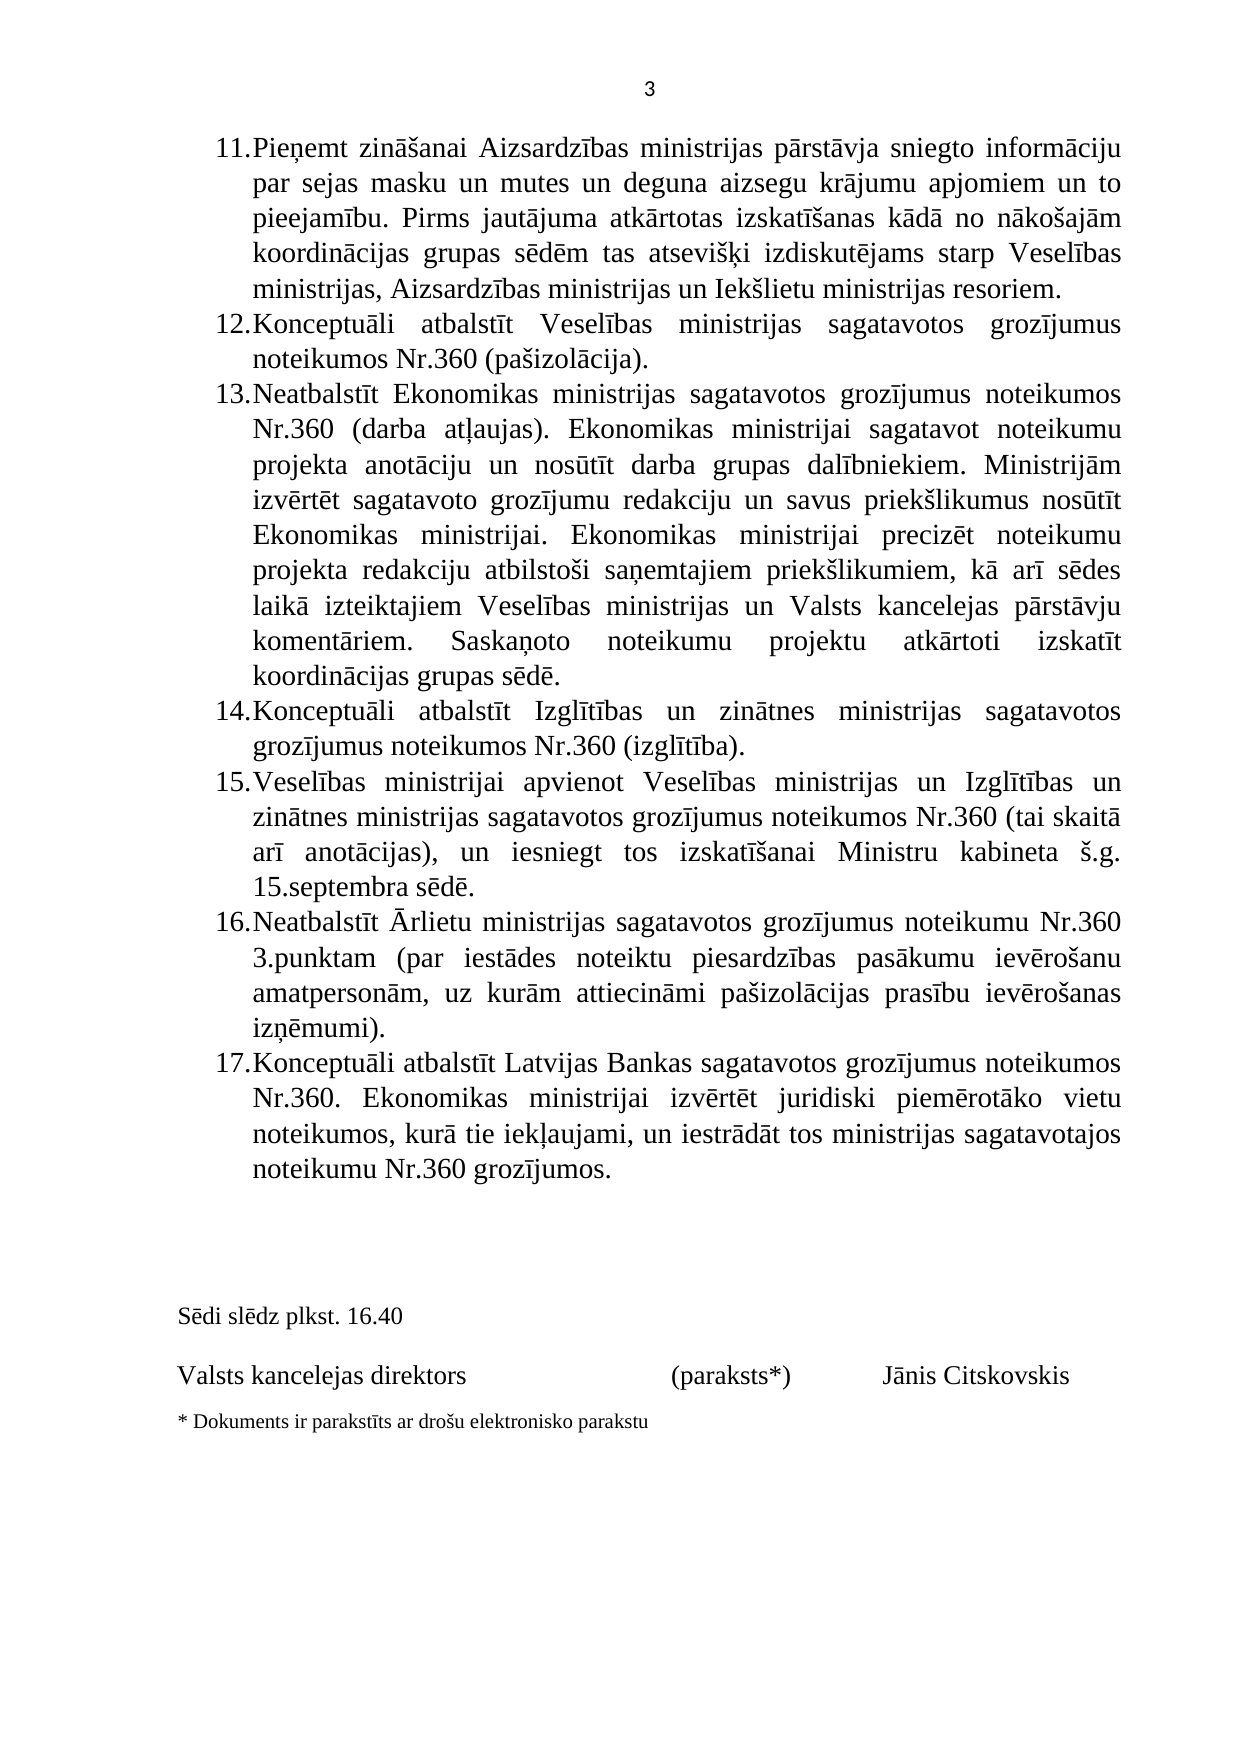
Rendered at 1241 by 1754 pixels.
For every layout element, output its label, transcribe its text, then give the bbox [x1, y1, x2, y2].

list Pieņemt zināšanai Aizsardzības ministrijas pārstāvja sniegto informāciju par sejas masku un mutes un deguna aizsegu krājumu apjomiem un to pieejamību. Pirms jautājuma atkārtotas izskatīšanas kādā no nākošajām koordinācijas grupas sēdēm tas atsevišķi izdiskutējams starp Veselības ministrijas, Aizsardzības ministrijas un Iekšlietu ministrijas resoriem. [215, 130, 1122, 304]
list Konceptuāli atbalstīt Latvijas Bankas sagatavotos grozījumus noteikumos Nr.360. Ekonomikas ministrijai izvērtēt juridiski piemērotāko vietu noteikumos, kurā tie iekļaujami, un iestrādāt tos ministrijas sagatavotajos noteikumu Nr.360 grozījumos. [215, 1045, 1122, 1184]
table_header (paraksts*) [591, 1359, 871, 1390]
list Neatbalstīt Ekonomikas ministrijas sagatavotos grozījumus noteikumos Nr.360 (darba atļaujas). Ekonomikas ministrijai sagatavot noteikumu projekta anotāciju un nosūtīt darba grupas dalībniekiem. Ministrijām izvērtēt sagatavoto grozījumu redakciju un savus priekšlikumus nosūtīt Ekonomikas ministrijai. Ekonomikas ministrijai precizēt noteikumu projekta redakciju atbilstoši saņemtajiem priekšlikumiem, kā arī sēdes laikā izteiktajiem Veselības ministrijas un Valsts kancelejas pārstāvju komentāriem. Saskaņoto noteikumu projektu atkārtoti izskatīt koordinācijas grupas sēdē. [215, 376, 1122, 692]
text * Dokuments ir parakstīts ar drošu elektronisko parakstu [177, 1409, 1122, 1433]
list Konceptuāli atbalstīt Veselības ministrijas sagatavotos grozījumus noteikumos Nr.360 (pašizolācija). [215, 306, 1122, 375]
list Neatbalstīt Ārlietu ministrijas sagatavotos grozījumus noteikumu Nr.360 3.punktam (par iestādes noteiktu piesardzības pasākumu ievērošanu amatpersonām, uz kurām attiecināmi pašizolācijas prasību ievērošanas izņēmumi). [215, 904, 1122, 1044]
table_header Jānis Citskovskis [871, 1359, 1107, 1390]
list Veselības ministrijai apvienot Veselības ministrijas un Izglītības un zinātnes ministrijas sagatavotos grozījumus noteikumos Nr.360 (tai skaitā arī anotācijas), un iesniegt tos izskatīšanai Ministru kabineta š.g. 15.septembra sēdē. [215, 764, 1122, 903]
list Konceptuāli atbalstīt Izglītības un zinātnes ministrijas sagatavotos grozījumus noteikumos Nr.360 (izglītība). [215, 693, 1122, 762]
table_header Valsts kancelejas direktors [177, 1359, 591, 1390]
text Sēdi slēdz plkst. 16.40 [177, 1301, 1122, 1330]
